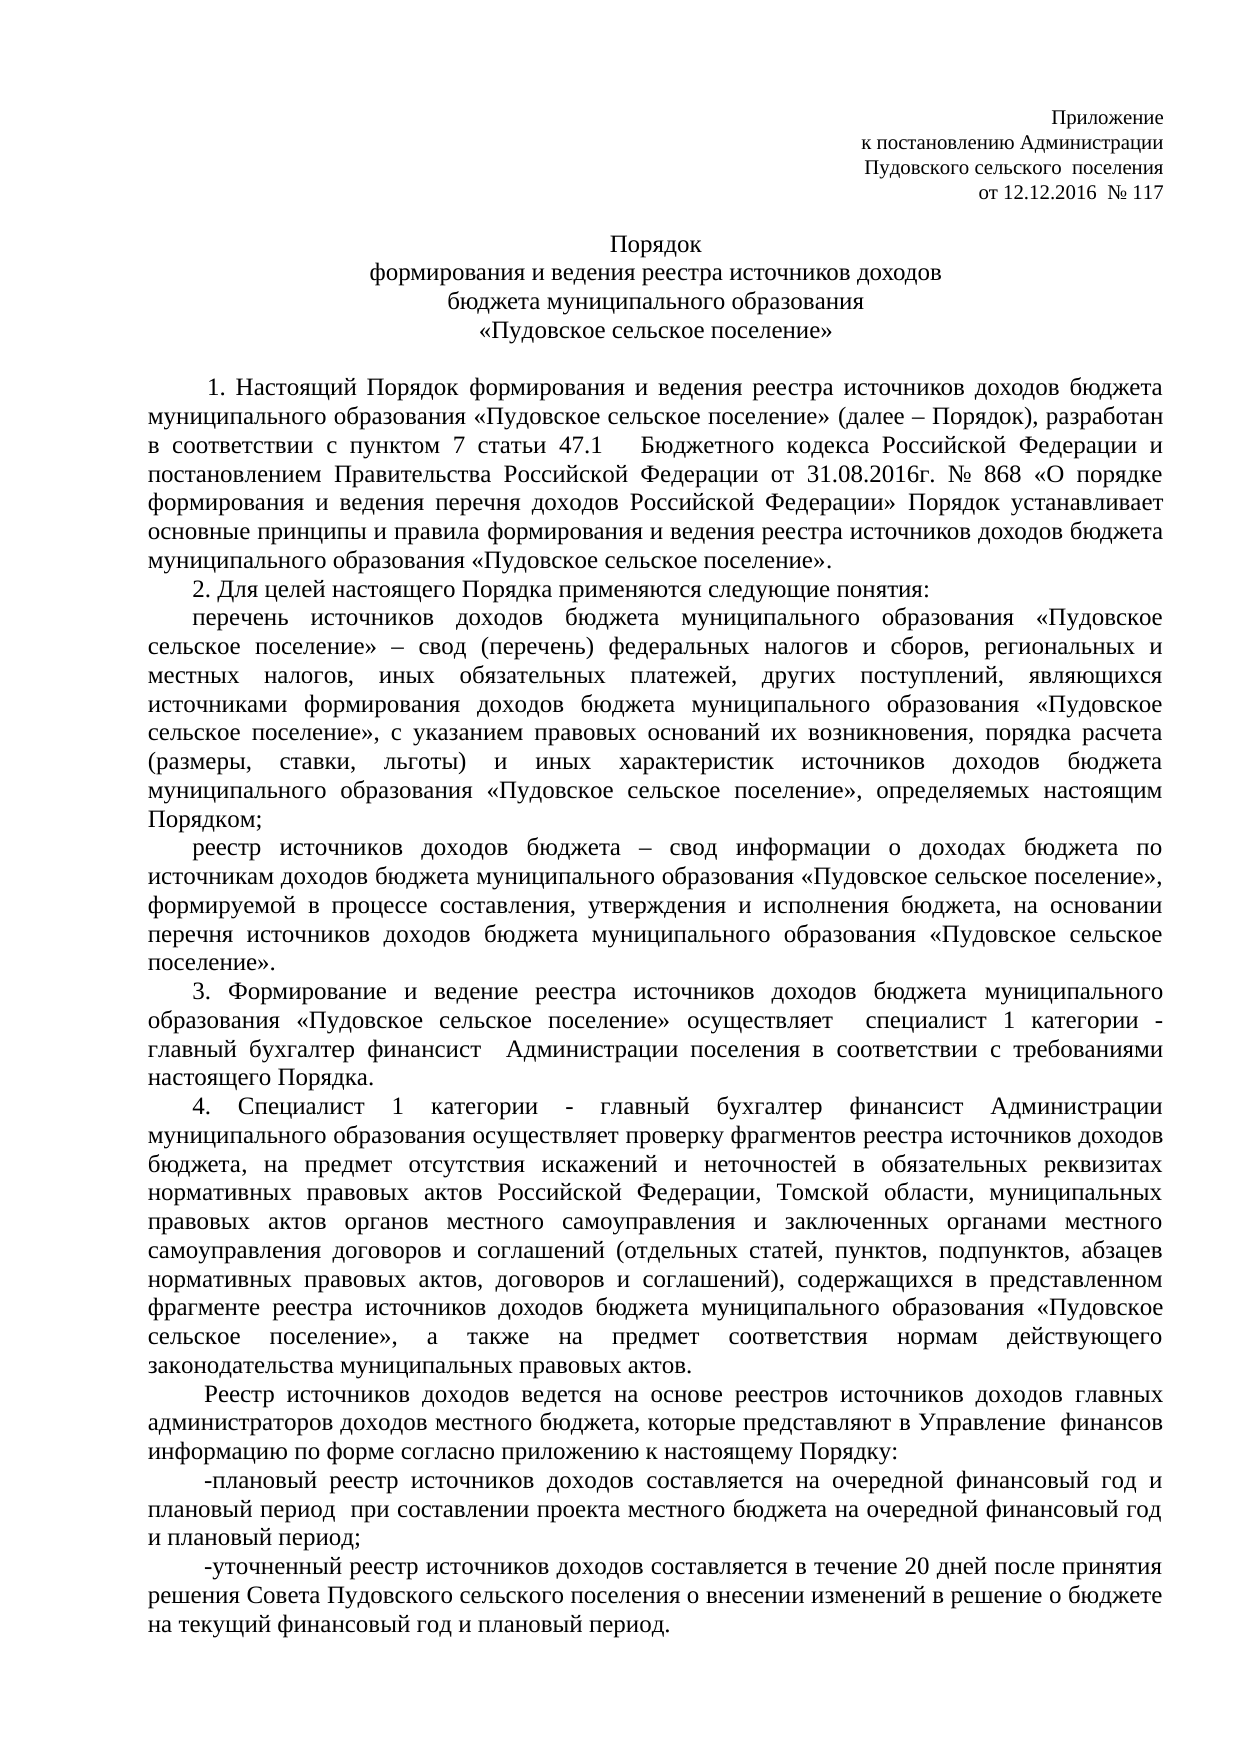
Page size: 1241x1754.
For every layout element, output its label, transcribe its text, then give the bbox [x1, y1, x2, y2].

text «Пудовское сельское поселение» [148, 315, 1163, 344]
text -плановый реестр источников доходов составляется на очередной финансовый год и плановый период при составлении проекта местного бюджета на очередной финансовый год и плановый период; [148, 1465, 1163, 1551]
text 3. Формирование и ведение реестра источников доходов бюджета муниципального образования «Пудовское сельское поселение» осуществляет специалист 1 категории - главный бухгалтер финансист Администрации поселения в соответствии с требованиями настоящего Порядка. [148, 976, 1163, 1091]
text к постановлению Администрации [148, 129, 1163, 154]
text 2. Для целей настоящего Порядка применяются следующие понятия: [148, 574, 1163, 602]
text -уточненный реестр источников доходов составляется в течение 20 дней после принятия решения Совета Пудовского сельского поселения о внесении изменений в решение о бюджете на текущий финансовый год и плановый период. [148, 1551, 1163, 1637]
text Реестр источников доходов ведется на основе реестров источников доходов главных администраторов доходов местного бюджета, которые представляют в Управление финансов информацию по форме согласно приложению к настоящему Порядку: [148, 1379, 1163, 1465]
text формирования и ведения реестра источников доходов [148, 257, 1163, 286]
text от 12.12.2016 № 117 [148, 179, 1163, 204]
text перечень источников доходов бюджета муниципального образования «Пудовское сельское поселение» – свод (перечень) федеральных налогов и сборов, региональных и местных налогов, иных обязательных платежей, других поступлений, являющихся источниками формирования доходов бюджета муниципального образования «Пудовское сельское поселение», с указанием правовых оснований их возникновения, порядка расчета (размеры, ставки, льготы) и иных характеристик источников доходов бюджета муниципального образования «Пудовское сельское поселение», определяемых настоящим Порядком; [148, 602, 1163, 832]
text реестр источников доходов бюджета – свод информации о доходах бюджета по источникам доходов бюджета муниципального образования «Пудовское сельское поселение», формируемой в процессе составления, утверждения и исполнения бюджета, на основании перечня источников доходов бюджета муниципального образования «Пудовское сельское поселение». [148, 832, 1163, 976]
text бюджета муниципального образования [148, 286, 1163, 315]
text 1. Настоящий Порядок формирования и ведения реестра источников доходов бюджета муниципального образования «Пудовское сельское поселение» (далее – Порядок), разработан в соответствии с пунктом 7 статьи 47.1 Бюджетного кодекса Российской Федерации и постановлением Правительства Российской Федерации от 31.08.2016г. № 868 «О порядке формирования и ведения перечня доходов Российской Федерации» Порядок устанавливает основные принципы и правила формирования и ведения реестра источников доходов бюджета муниципального образования «Пудовское сельское поселение». [148, 372, 1163, 574]
text Приложение [148, 104, 1163, 129]
text 4. Специалист 1 категории - главный бухгалтер финансист Администрации муниципального образования осуществляет проверку фрагментов реестра источников доходов бюджета, на предмет отсутствия искажений и неточностей в обязательных реквизитах нормативных правовых актов Российской Федерации, Томской области, муниципальных правовых актов органов местного самоуправления и заключенных органами местного самоуправления договоров и соглашений (отдельных статей, пунктов, подпунктов, абзацев нормативных правовых актов, договоров и соглашений), содержащихся в представленном фрагменте реестра источников доходов бюджета муниципального образования «Пудовское сельское поселение», а также на предмет соответствия нормам действующего законодательства муниципальных правовых актов. [148, 1091, 1163, 1379]
text Пудовского сельского поселения [148, 154, 1163, 179]
text Порядок [148, 229, 1163, 257]
